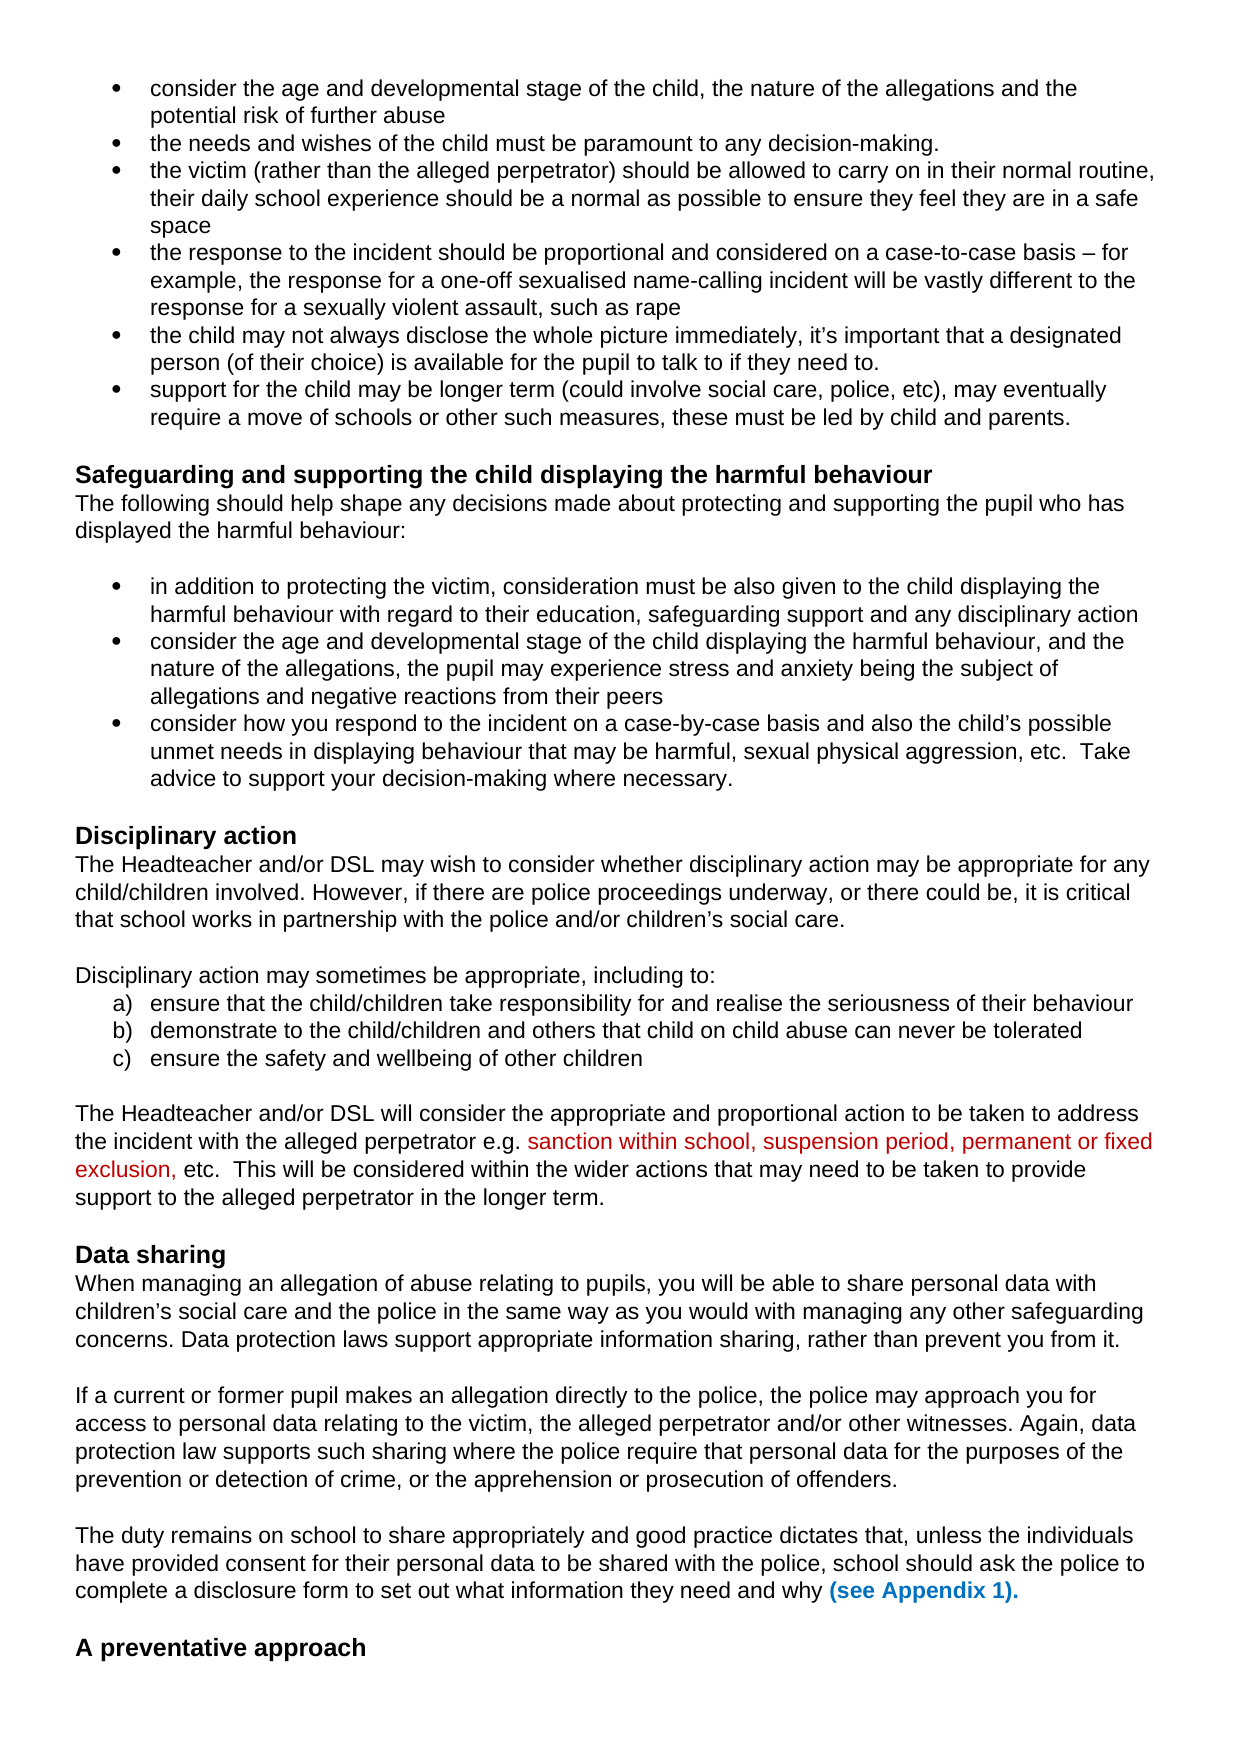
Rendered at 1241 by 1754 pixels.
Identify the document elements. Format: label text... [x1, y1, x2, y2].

list the response to the incident should be proportional and considered on a case-to-case basis – for example, the response for a one-off sexualised name-calling incident will be vastly different to the response for a sexually violent assault, such as rape [112, 239, 1165, 321]
text protection law supports such sharing where the police require that personal data for the purposes of the [75, 1438, 1165, 1464]
text The duty remains on school to share appropriately and good practice dictates that, unless the individuals [75, 1522, 1165, 1548]
list ensure the safety and wellbeing of other children [112, 1044, 1165, 1071]
text complete a disclosure form to set out what information they need and why (see Appendix 1). [75, 1577, 1165, 1604]
text If a current or former pupil makes an allegation directly to the police, the police may approach you for [75, 1382, 1165, 1408]
text Disciplinary action may sometimes be appropriate, including to: [75, 962, 1165, 988]
text prevention or detection of crime, or the apprehension or prosecution of offenders. [75, 1466, 1165, 1492]
list the victim (rather than the alleged perpetrator) should be allowed to carry on in their normal routine, their daily school experience should be a normal as possible to ensure they feel they are in a safe space [112, 157, 1165, 238]
text When managing an allegation of abuse relating to pupils, you will be able to share personal data with [75, 1270, 1165, 1297]
text Data sharing [75, 1240, 1165, 1269]
list consider the age and developmental stage of the child, the nature of the allegations and the potential risk of further abuse [112, 75, 1165, 129]
list consider the age and developmental stage of the child displaying the harmful behaviour, and the nature of the allegations, the pupil may experience stress and anxiety being the subject of allegations and negative reactions from their peers [112, 628, 1165, 709]
list consider how you respond to the incident on a case-by-case basis and also the child’s possible unmet needs in displaying behaviour that may be harmful, sexual physical aggression, etc. Take advice to support your decision-making where necessary. [112, 710, 1165, 791]
text access to personal data relating to the victim, the alleged perpetrator and/or other witnesses. Again, data [75, 1410, 1165, 1436]
text The Headteacher and/or DSL will consider the appropriate and proportional action to be taken to address [75, 1100, 1165, 1127]
list in addition to protecting the victim, consideration must be also given to the child displaying the harmful behaviour with regard to their education, safeguarding support and any disciplinary action [112, 573, 1165, 627]
text support to the alleged perpetrator in the longer term. [75, 1184, 1165, 1211]
text the incident with the alleged perpetrator e.g. sanction within school, suspension period, permanent or fixed [75, 1128, 1165, 1155]
text The Headteacher and/or DSL may wish to consider whether disciplinary action may be appropriate for any child/children involved. However, if there are police proceedings underway, or there could be, it is critical that school works in partnership with the police and/or children’s social care. [75, 851, 1165, 932]
list support for the child may be longer term (could involve social care, police, etc), may eventually require a move of schools or other such measures, these must be led by child and parents. [112, 376, 1165, 430]
list the needs and wishes of the child must be paramount to any decision-making. [112, 130, 1165, 156]
list demonstrate to the child/children and others that child on child abuse can never be tolerated [112, 1017, 1165, 1043]
text The following should help shape any decisions made about protecting and supporting the pupil who has displayed the harmful behaviour: [75, 490, 1165, 544]
text children’s social care and the police in the same way as you would with managing any other safeguarding [75, 1298, 1165, 1325]
text A preventative approach [75, 1633, 1165, 1662]
text concerns. Data protection laws support appropriate information sharing, rather than prevent you from it. [75, 1326, 1165, 1353]
text have provided consent for their personal data to be shared with the police, school should ask the police to [75, 1549, 1165, 1576]
list the child may not always disclose the whole picture immediately, it’s important that a designated person (of their choice) is available for the pupil to talk to if they need to. [112, 322, 1165, 375]
text exclusion, etc. This will be considered within the wider actions that may need to be taken to provide [75, 1156, 1165, 1183]
text Safeguarding and supporting the child displaying the harmful behaviour [75, 459, 1165, 488]
list ensure that the child/children take responsibility for and realise the seriousness of their behaviour [112, 990, 1165, 1016]
text Disciplinary action [75, 821, 1165, 849]
